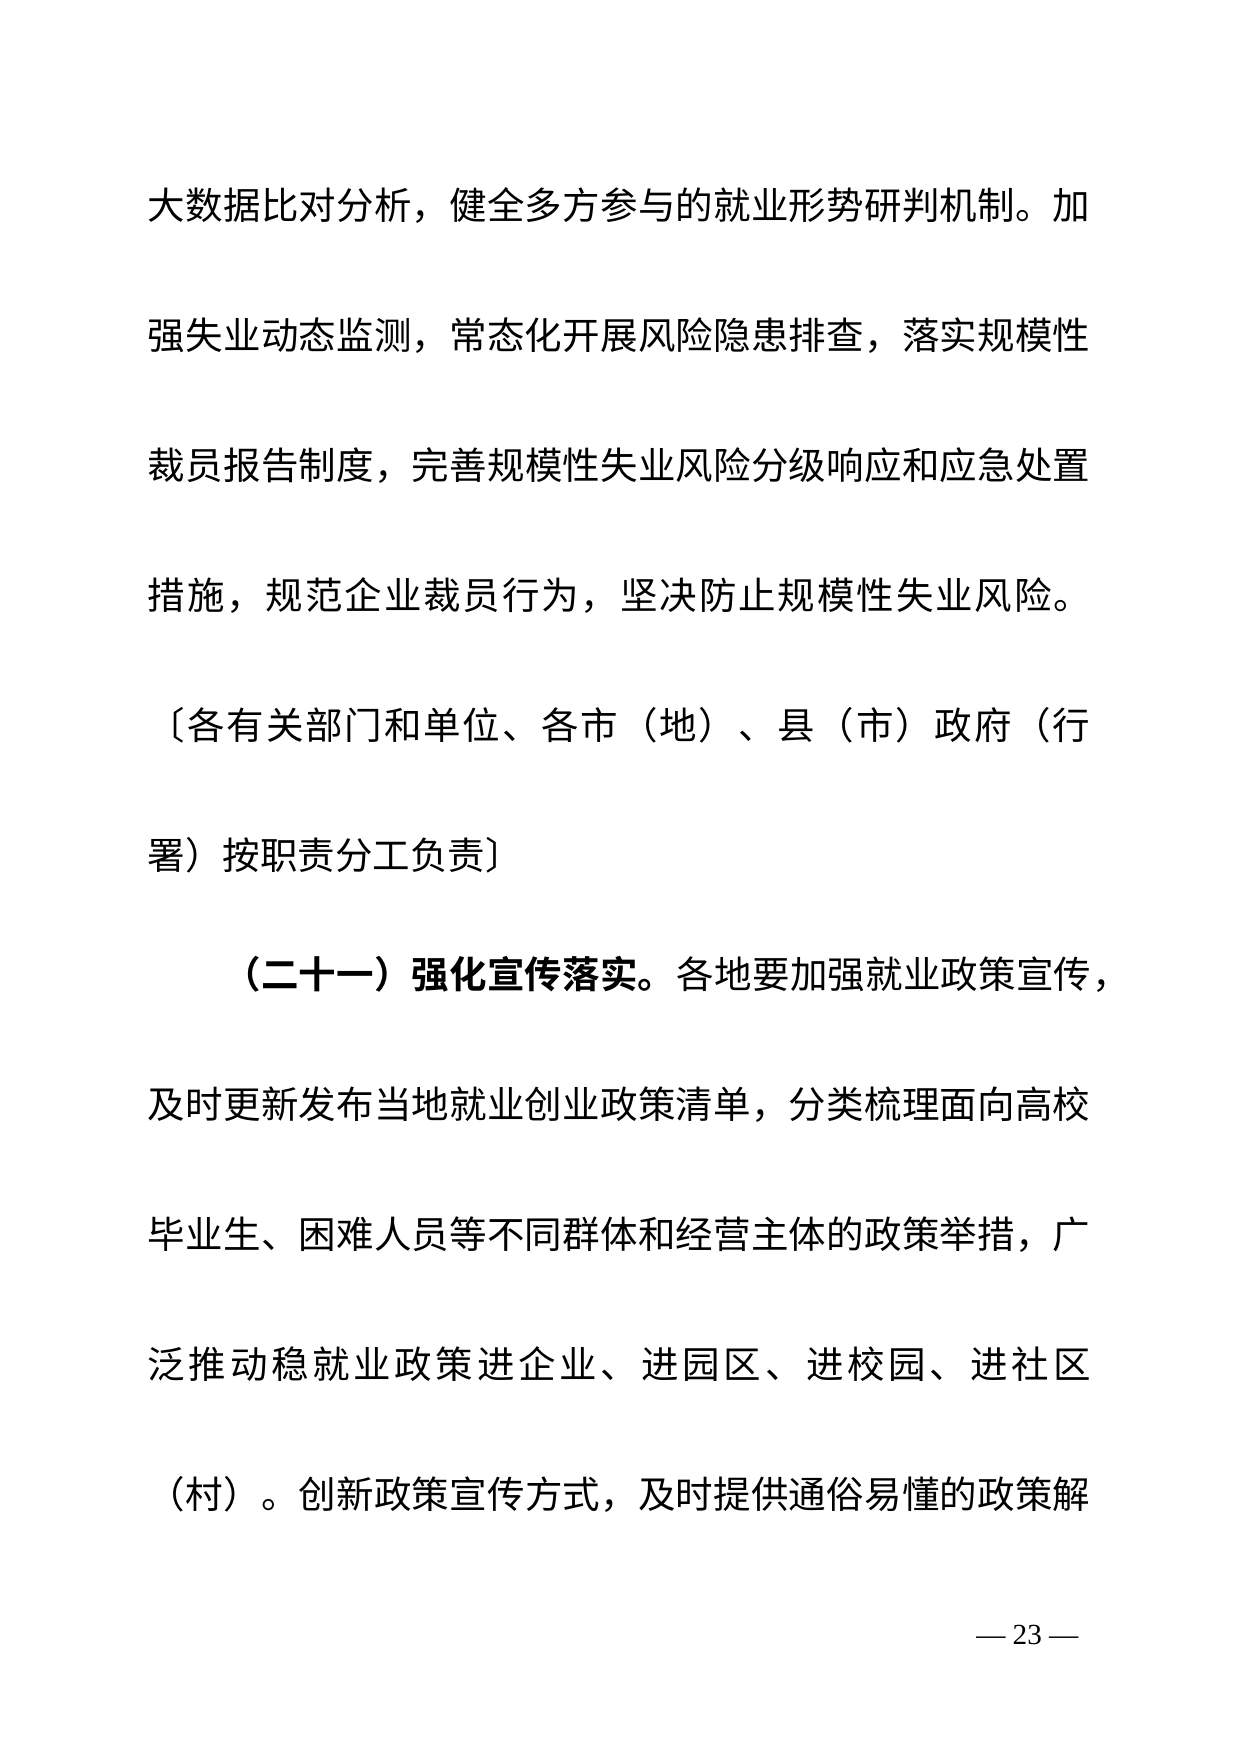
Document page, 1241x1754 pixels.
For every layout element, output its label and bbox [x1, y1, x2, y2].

text [148, 940, 1092, 1525]
text [148, 171, 1092, 886]
